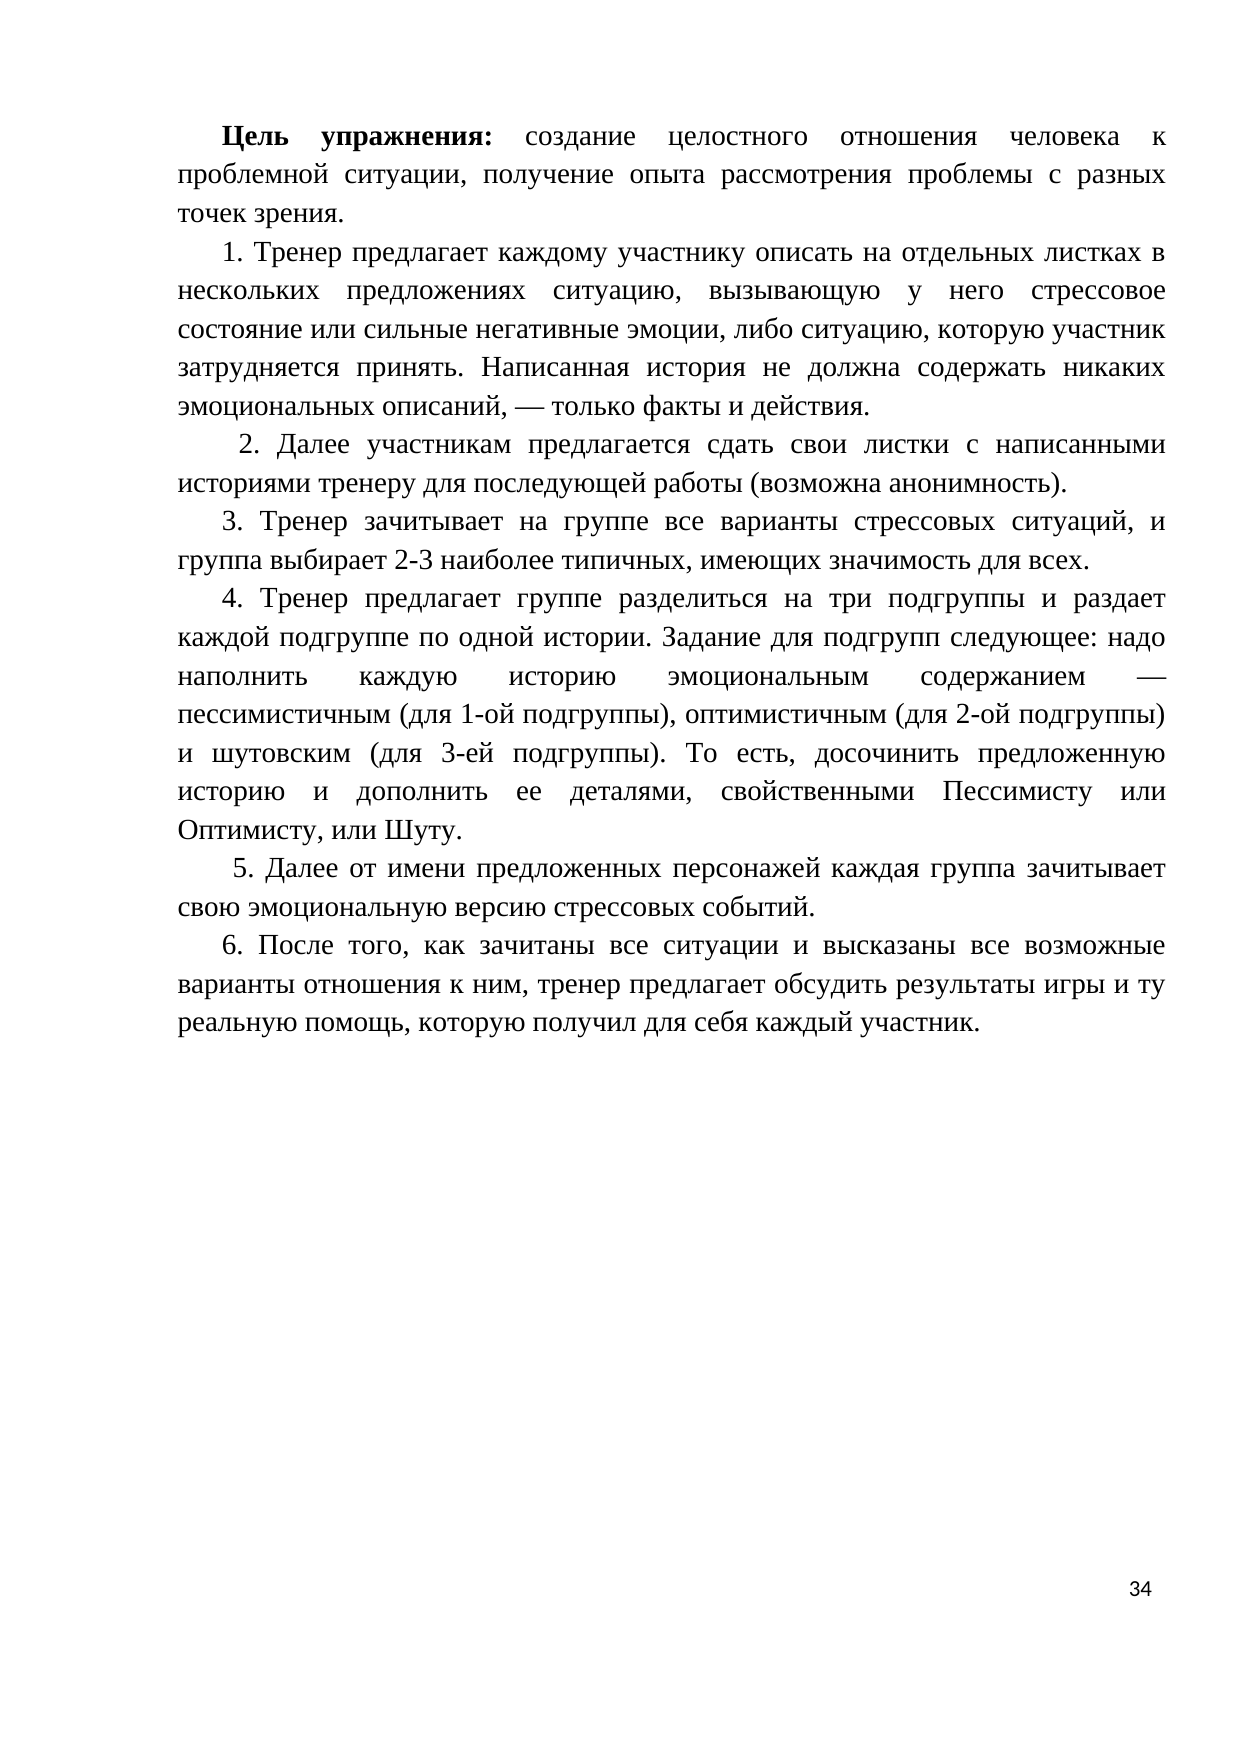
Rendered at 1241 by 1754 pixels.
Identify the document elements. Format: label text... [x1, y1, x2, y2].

text 3. Тренер зачитывает на группе все варианты стрессовых ситуаций, и группа выбирает 2-3 наиболее типичных, имеющих значимость для всех. [177, 503, 1167, 576]
text 2. Далее участникам предлагается сдать свои листки с написанными историями тренеру для последующей работы (возможна анонимность). [177, 426, 1167, 498]
text 6. После того, как зачитаны все ситуации и высказаны все возможные варианты отношения к ним, тренер предлагает обсудить результаты игры и ту реальную помощь, которую получил для себя каждый участник. [177, 927, 1167, 1038]
text 5. Далее от имени предложенных персонажей каждая группа зачитывает свою эмоциональную версию стрессовых событий. [177, 850, 1167, 922]
text 1. Тренер предлагает каждому участнику описать на отдельных листках в нескольких предложениях ситуацию, вызывающую у него стрессовое состояние или сильные негативные эмоции, либо ситуацию, которую участник затрудняется принять. Написанная история не должна содержать никаких эмоциональных описаний, — только факты и действия. [177, 234, 1167, 421]
text 4. Тренер предлагает группе разделиться на три подгруппы и раздает каждой подгруппе по одной истории. Задание для подгрупп следующее: надо наполнить каждую историю эмоциональным содержанием — пессимистичным (для 1-ой подгруппы), оптимистичным (для 2-ой подгруппы) и шутовским (для 3-ей подгруппы). То есть, досочинить предложенную историю и дополнить ее деталями, свойственными Пессимисту или Оптимисту, или Шуту. [177, 581, 1167, 845]
text Цель упражнения: создание целостного отношения человека к проблемной ситуации, получение опыта рассмотрения проблемы с разных точек зрения. [177, 118, 1167, 229]
